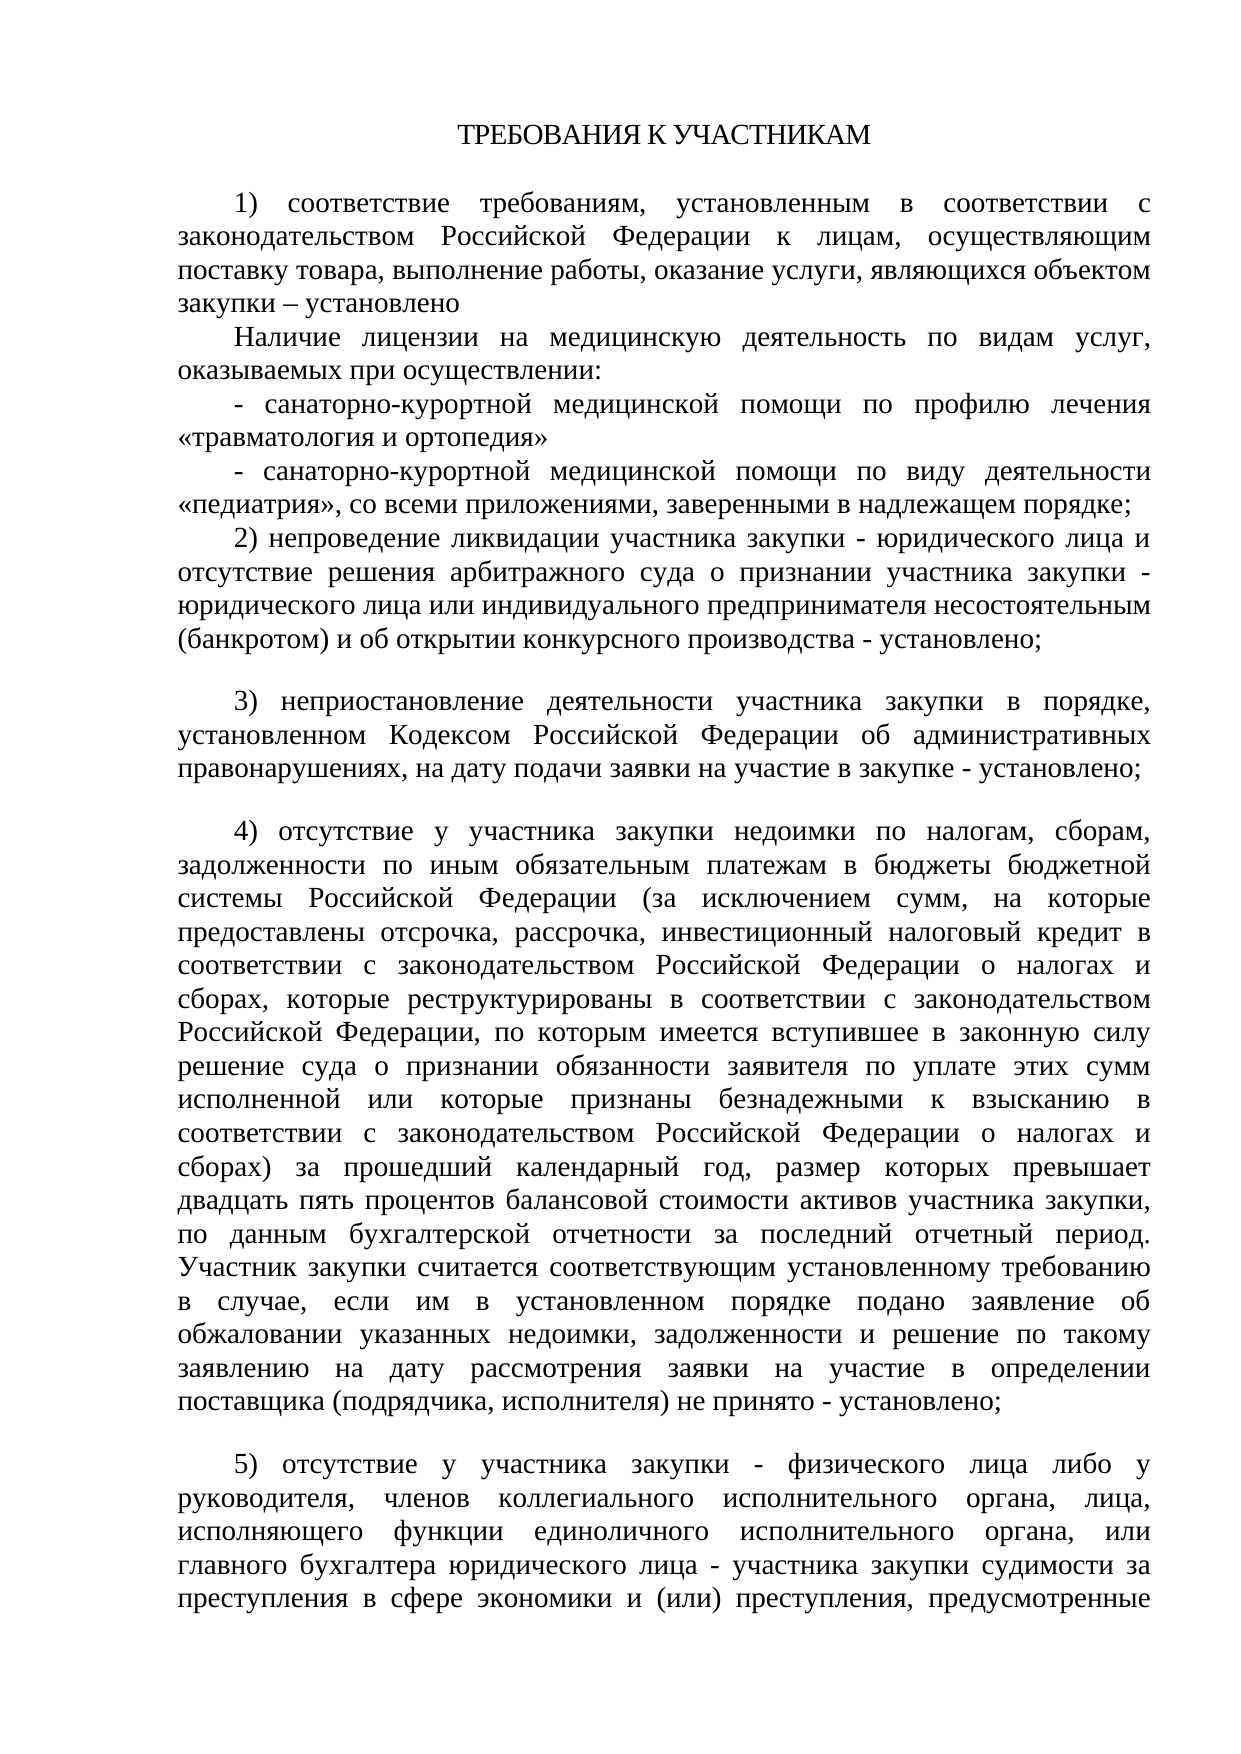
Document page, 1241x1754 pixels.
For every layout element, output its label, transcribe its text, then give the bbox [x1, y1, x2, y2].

text Наличие лицензии на медицинскую деятельность по видам услуг, оказываемых при осуществлении: [177, 319, 1152, 386]
text 2) непроведение ликвидации участника закупки - юридического лица и отсутствие решения арбитражного суда о признании участника закупки - юридического лица или индивидуального предпринимателя несостоятельным (банкротом) и об открытии конкурсного производства - установлено; [177, 520, 1152, 654]
text 3) неприостановление деятельности участника закупки в порядке, установленном Кодексом Российской Федерации об административных правонарушениях, на дату подачи заявки на участие в закупке - установлено; [177, 683, 1152, 784]
text 1) соответствие требованиям, установленным в соответствии с законодательством Российской Федерации к лицам, осуществляющим поставку товара, выполнение работы, оказание услуги, являющихся объектом закупки – установлено [177, 185, 1152, 319]
text 4) отсутствие у участника закупки недоимки по налогам, сборам, задолженности по иным обязательным платежам в бюджеты бюджетной системы Российской Федерации (за исключением сумм, на которые предоставлены отсрочка, рассрочка, инвестиционный налоговый кредит в соответствии с законодательством Российской Федерации о налогах и сборах, которые реструктурированы в соответствии с законодательством Российской Федерации, по которым имеется вступившее в законную силу решение суда о признании обязанности заявителя по уплате этих сумм исполненной или которые признаны безнадежными к взысканию в соответствии с законодательством Российской Федерации о налогах и сборах) за прошедший календарный год, размер которых превышает двадцать пять процентов балансовой стоимости активов участника закупки, по данным бухгалтерской отчетности за последний отчетный период. Участник закупки считается соответствующим установленному требованию в случае, если им в установленном порядке подано заявление об обжаловании указанных недоимки, задолженности и решение по такому заявлению на дату рассмотрения заявки на участие в определении поставщика (подрядчика, исполнителя) не принято - установлено; [177, 813, 1152, 1417]
text ТРЕБОВАНИЯ К УЧАСТНИКАМ [177, 118, 1152, 151]
text - санаторно-курортной медицинской помощи по профилю лечения «травматология и ортопедия» [177, 386, 1152, 453]
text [177, 1446, 1152, 1614]
text - санаторно-курортной медицинской помощи по виду деятельности «педиатрия», со всеми приложениями, заверенными в надлежащем порядке; [177, 453, 1152, 520]
